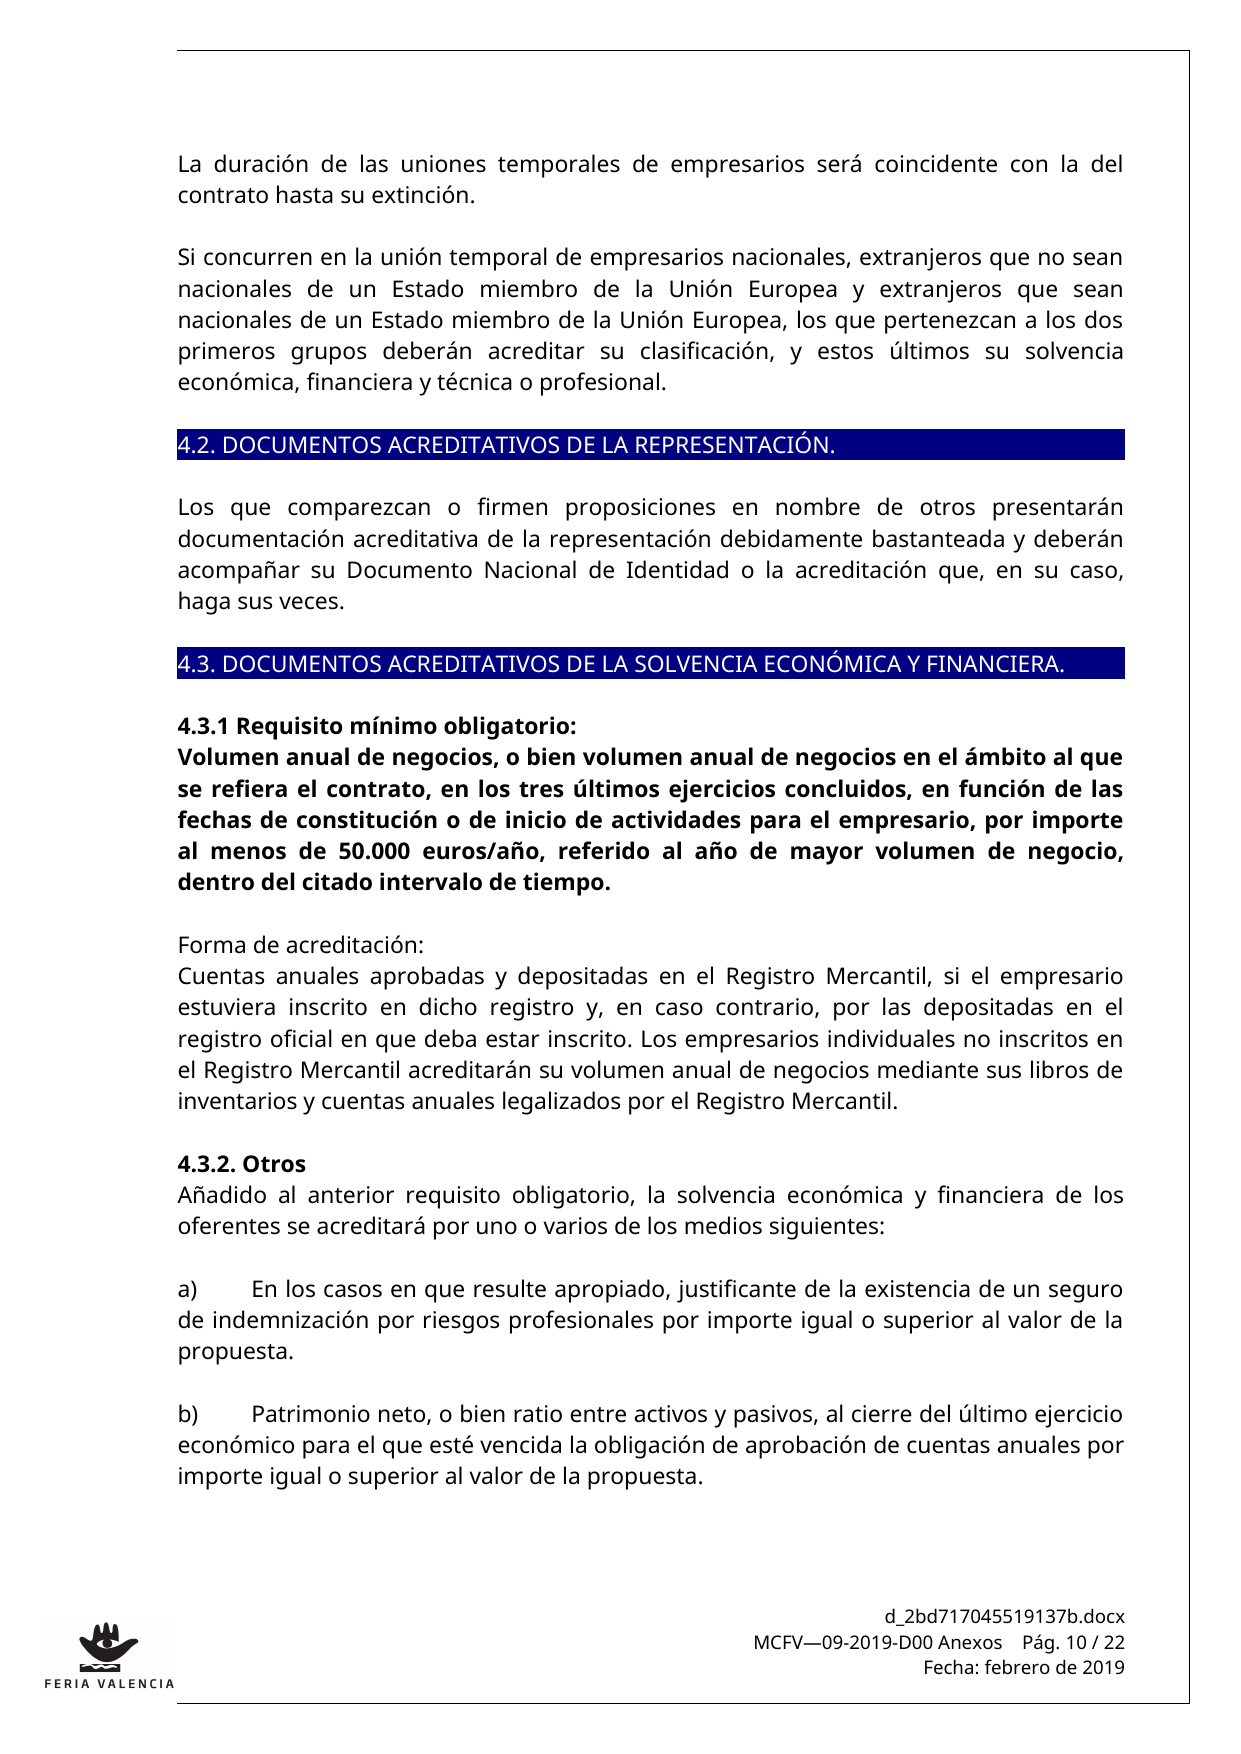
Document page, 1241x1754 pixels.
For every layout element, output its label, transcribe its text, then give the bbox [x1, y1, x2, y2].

text Añadido al anterior requisito obligatorio, la solvencia económica y financiera de los oferentes se acreditará por uno o varios de los medios siguientes: [177, 1179, 1125, 1241]
picture [39, 1620, 177, 1692]
text 4.2. DOCUMENTOS ACREDITATIVOS DE LA REPRESENTACIÓN. [177, 429, 1125, 460]
text Forma de acreditación: [177, 929, 1125, 960]
text Los que comparezcan o firmen proposiciones en nombre de otros presentarán documentación acreditativa de la representación debidamente bastanteada y deberán acompañar su Documento Nacional de Identidad o la acreditación que, en su caso, haga sus veces. [177, 491, 1125, 616]
text 4.3.1 Requisito mínimo obligatorio: [177, 710, 1125, 741]
text Si concurren en la unión temporal de empresarios nacionales, extranjeros que no sean nacionales de un Estado miembro de la Unión Europea y extranjeros que sean nacionales de un Estado miembro de la Unión Europea, los que pertenezcan a los dos primeros grupos deberán acreditar su clasificación, y estos últimos su solvencia económica, financiera y técnica o profesional. [177, 241, 1125, 397]
text Volumen anual de negocios, o bien volumen anual de negocios en el ámbito al que se refiera el contrato, en los tres últimos ejercicios concluidos, en función de las fechas de constitución o de inicio de actividades para el empresario, por importe al menos de 50.000 euros/año, referido al año de mayor volumen de negocio, dentro del citado intervalo de tiempo. [177, 741, 1125, 897]
text 4.3. DOCUMENTOS ACREDITATIVOS DE LA SOLVENCIA ECONÓMICA Y FINANCIERA. [177, 647, 1125, 679]
text La duración de las uniones temporales de empresarios será coincidente con la del contrato hasta su extinción. [177, 147, 1125, 210]
text b) Patrimonio neto, o bien ratio entre activos y pasivos, al cierre del último ejercicio económico para el que esté vencida la obligación de aprobación de cuentas anuales por importe igual o superior al valor de la propuesta. [177, 1397, 1125, 1491]
text a) En los casos en que resulte apropiado, justificante de la existencia de un seguro de indemnización por riesgos profesionales por importe igual o superior al valor de la propuesta. [177, 1272, 1125, 1366]
text 4.3.2. Otros [177, 1147, 1125, 1179]
text Cuentas anuales aprobadas y depositadas en el Registro Mercantil, si el empresario estuviera inscrito en dicho registro y, en caso contrario, por las depositadas en el registro oficial en que deba estar inscrito. Los empresarios individuales no inscritos en el Registro Mercantil acreditarán su volumen anual de negocios mediante sus libros de inventarios y cuentas anuales legalizados por el Registro Mercantil. [177, 960, 1125, 1116]
